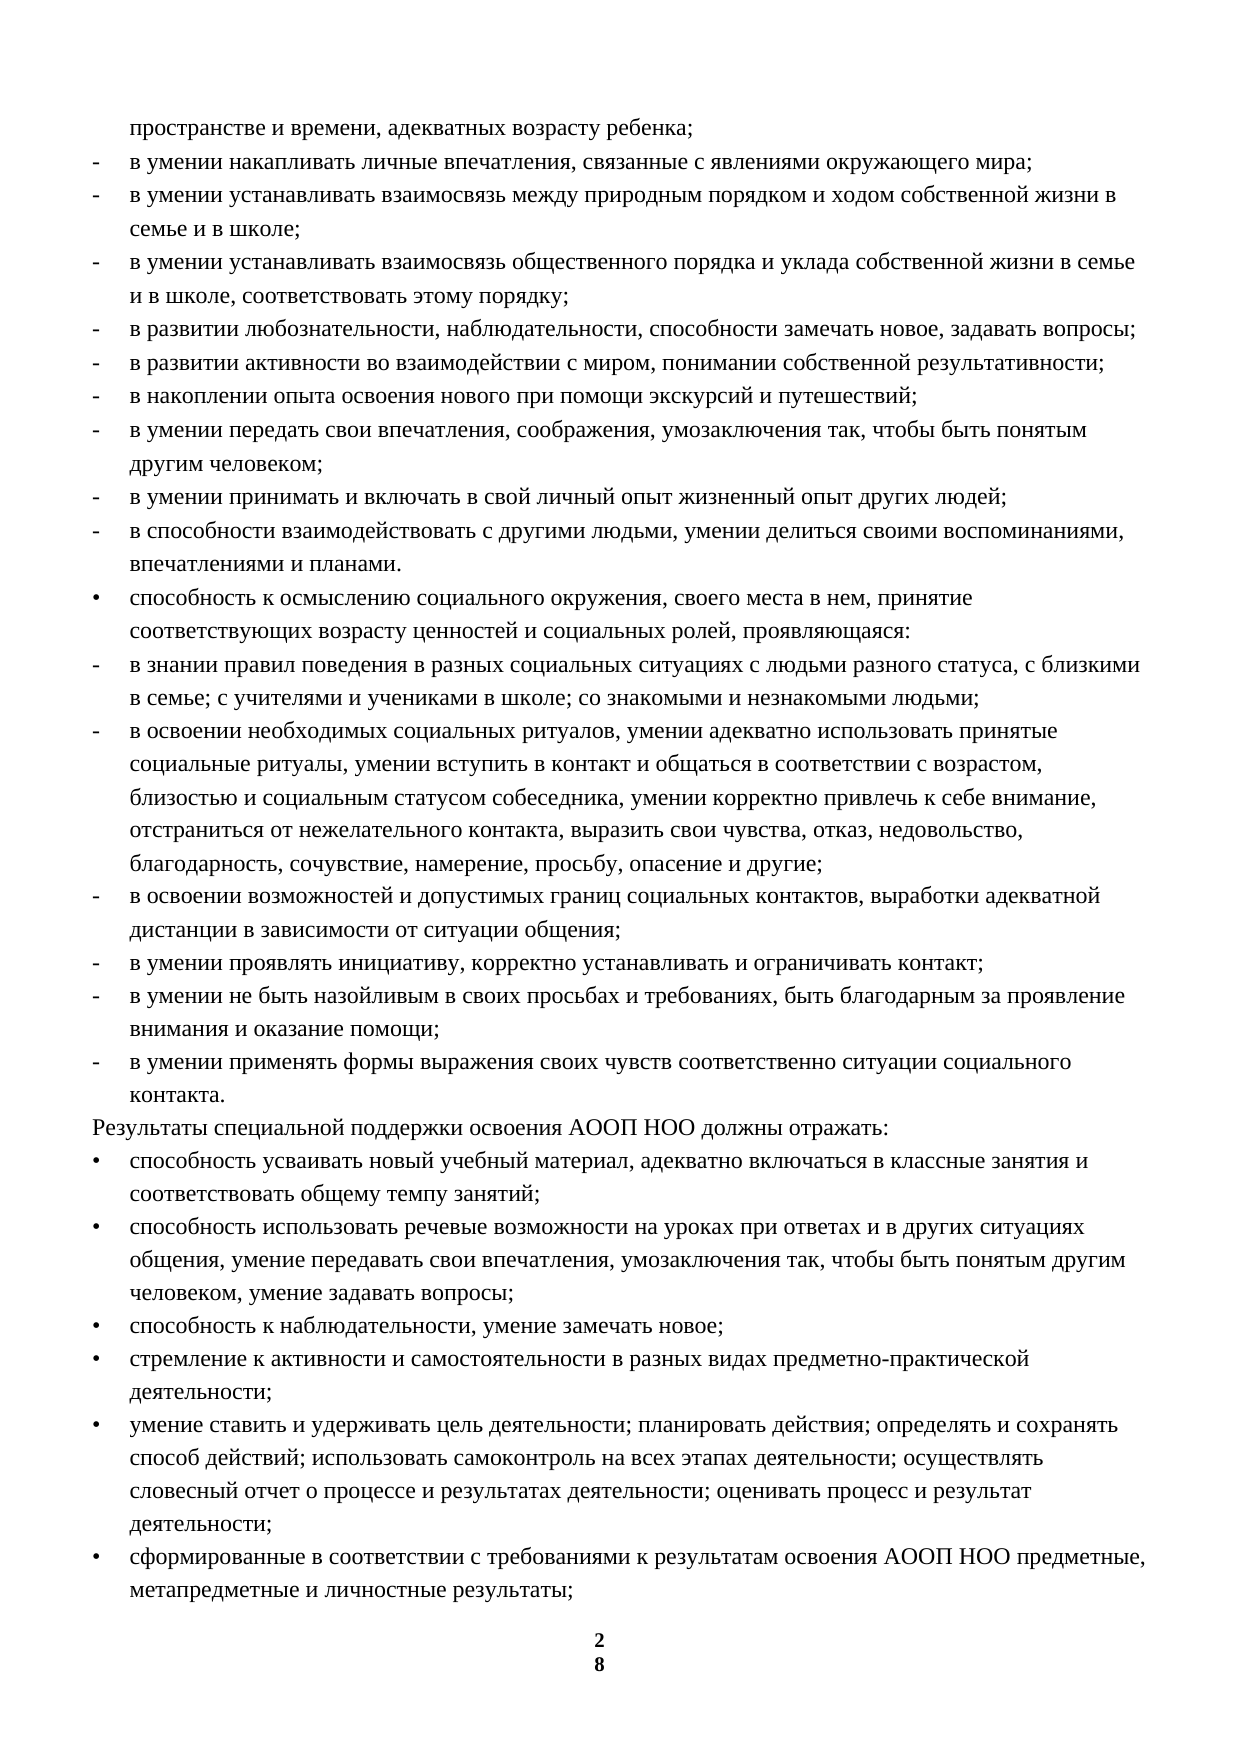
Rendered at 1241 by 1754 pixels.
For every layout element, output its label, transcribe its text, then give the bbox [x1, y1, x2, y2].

list в освоении необходимых социальных ритуалов, умении адекватно использовать принятые социальные ритуалы, умении вступить в контакт и общаться в соответствии с возрастом, близостью и социальным статусом собеседника, умении корректно привлечь к себе внимание, отстраниться от нежелательного контакта, выразить свои чувства, отказ, недовольство, благодарность, сочувствие, намерение, просьбу, опасение и другие; [92, 712, 1153, 878]
list в развитии активности во взаимодействии с миром, понимании собственной результативности; [92, 343, 1153, 377]
list в умении принимать и включать в свой личный опыт жизненный опыт других людей; [92, 478, 1153, 511]
list в развитии любознательности, наблюдательности, способности замечать новое, задавать вопросы; [92, 310, 1153, 343]
list в умении устанавливать взаимосвязь общественного порядка и уклада собственной жизни в семье и в школе, соответствовать этому порядку; [92, 243, 1153, 310]
list в знании правил поведения в разных социальных ситуациях с людьми разного статуса, с близкими в семье; с учителями и учениками в школе; со знакомыми и незнакомыми людьми; [92, 645, 1153, 712]
list умение ставить и удерживать цель деятельности; планировать действия; определять и сохранять способ действий; использовать самоконтроль на всех этапах деятельности; осуществлять словесный отчет о процессе и результатах деятельности; оценивать процесс и результат деятельности; [92, 1406, 1153, 1538]
list способность к наблюдательности, умение замечать новое; [92, 1307, 1153, 1340]
list в умении устанавливать взаимосвязь между природным порядком и ходом собственной жизни в семье и в школе; [92, 176, 1153, 243]
list стремление к активности и самостоятельности в разных видах предметно-практической деятельности; [92, 1340, 1153, 1406]
list в накоплении опыта освоения нового при помощи экскурсий и путешествий; [92, 377, 1153, 411]
list в освоении возможностей и допустимых границ социальных контактов, выработки адекватной дистанции в зависимости от ситуации общения; [92, 878, 1153, 944]
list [92, 109, 1153, 142]
text Результаты специальной поддержки освоения АООП НОО должны отражать: [92, 1109, 1153, 1142]
list способность к осмыслению социального окружения, своего места в нем, принятие соответствующих возрасту ценностей и социальных ролей, проявляющаяся: [92, 578, 1153, 645]
list в способности взаимодействовать с другими людьми, умении делиться своими воспоминаниями, впечатлениями и планами. [92, 511, 1153, 578]
list в умении применять формы выражения своих чувств соответственно ситуации социального контакта. [92, 1043, 1153, 1109]
list способность использовать речевые возможности на уроках при ответах и в других ситуациях общения, умение передавать свои впечатления, умозаключения так, чтобы быть понятым другим человеком, умение задавать вопросы; [92, 1208, 1153, 1307]
list способность усваивать новый учебный материал, адекватно включаться в классные занятия и соответствовать общему темпу занятий; [92, 1142, 1153, 1208]
list в умении передать свои впечатления, соображения, умозаключения так, чтобы быть понятым другим человеком; [92, 411, 1153, 478]
list сформированные в соответствии с требованиями к результатам освоения АООП НОО предметные, метапредметные и личностные результаты; [92, 1538, 1153, 1604]
list в умении накапливать личные впечатления, связанные с явлениями окружающего мира; [92, 142, 1153, 176]
list в умении проявлять инициативу, корректно устанавливать и ограничивать контакт; [92, 944, 1153, 977]
list в умении не быть назойливым в своих просьбах и требованиях, быть благодарным за проявление внимания и оказание помощи; [92, 977, 1153, 1043]
